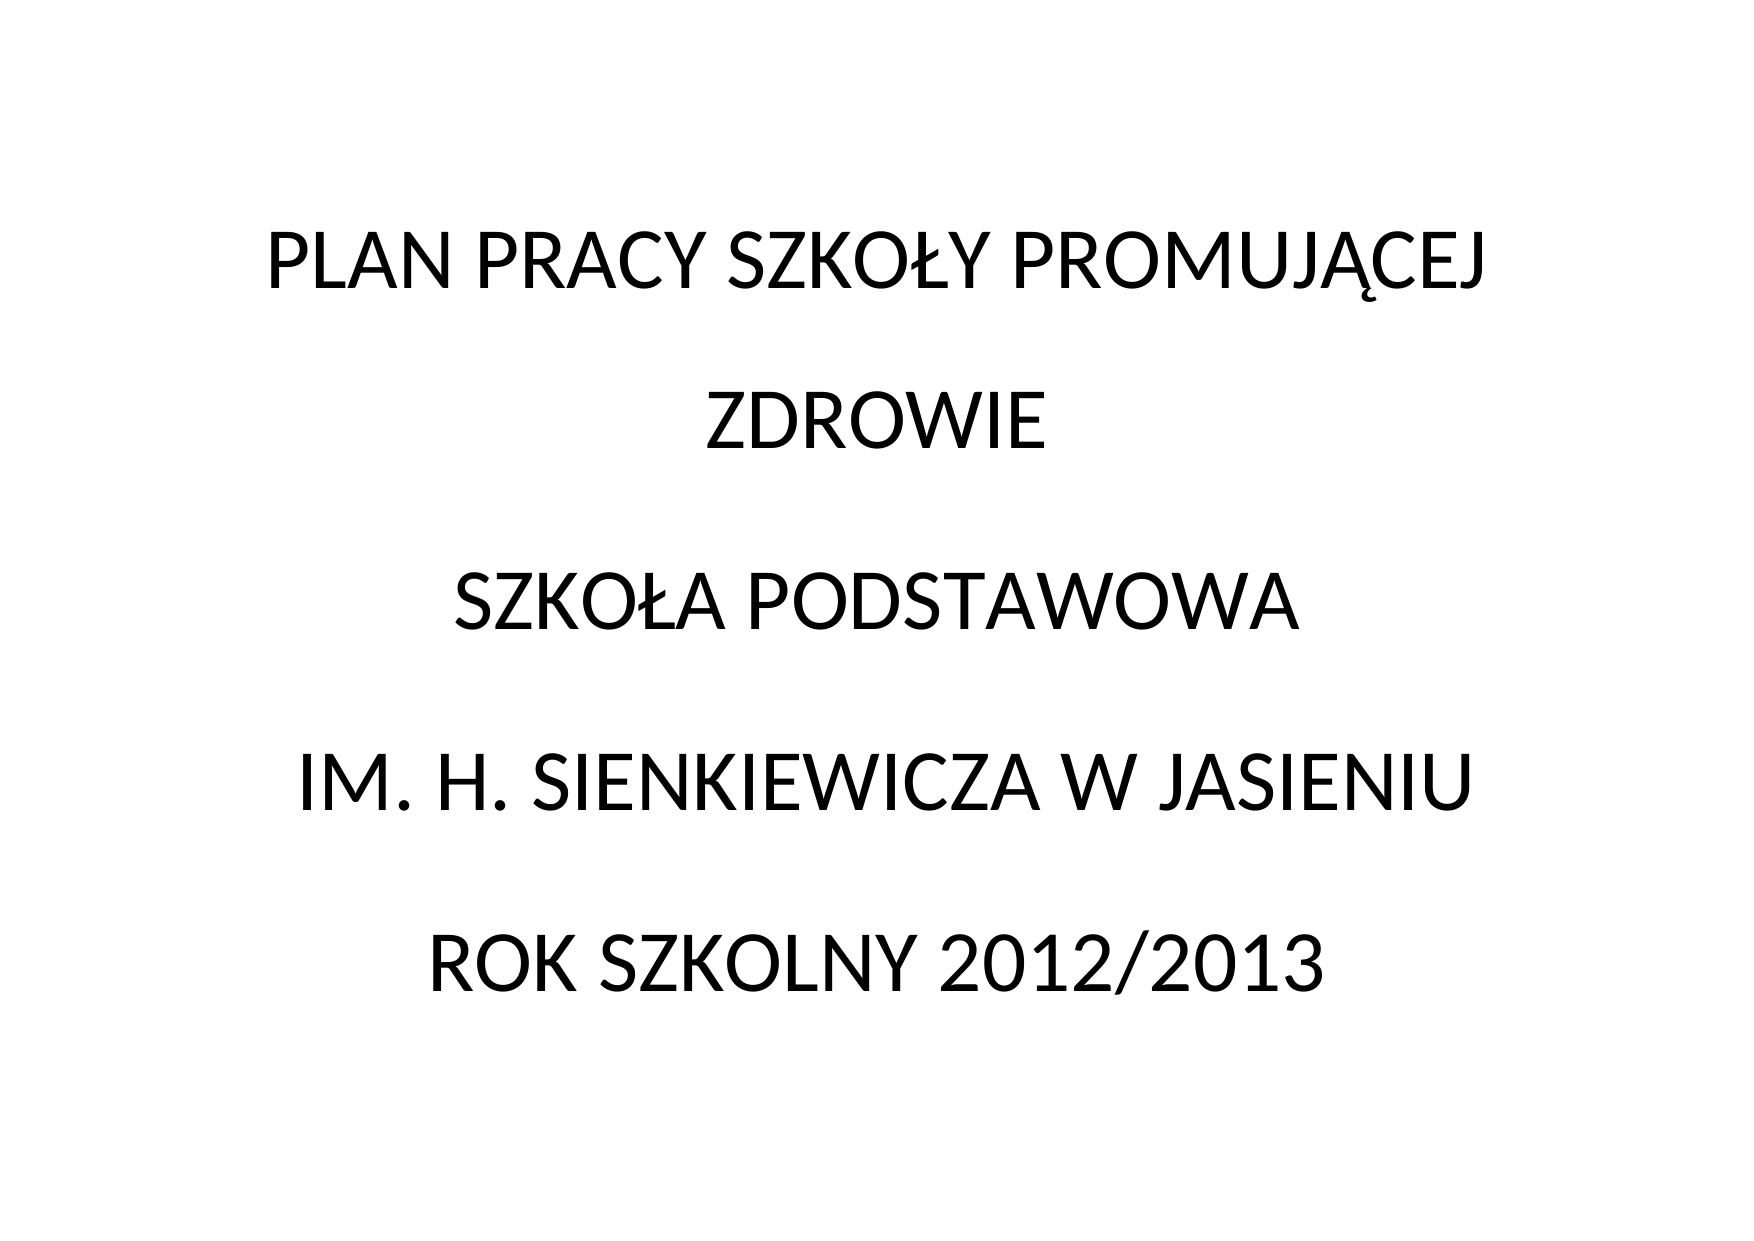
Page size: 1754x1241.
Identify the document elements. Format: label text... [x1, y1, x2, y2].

text PLAN PRACY SZKOŁY PROMUJĄCEJ ZDROWIE [148, 204, 1606, 471]
text ROK SZKOLNY 2012/2013 [148, 907, 1606, 1013]
text IM. H. SIENKIEWICZA W JASIENIU [148, 726, 1606, 832]
text SZKOŁA PODSTAWOWA [148, 545, 1606, 651]
